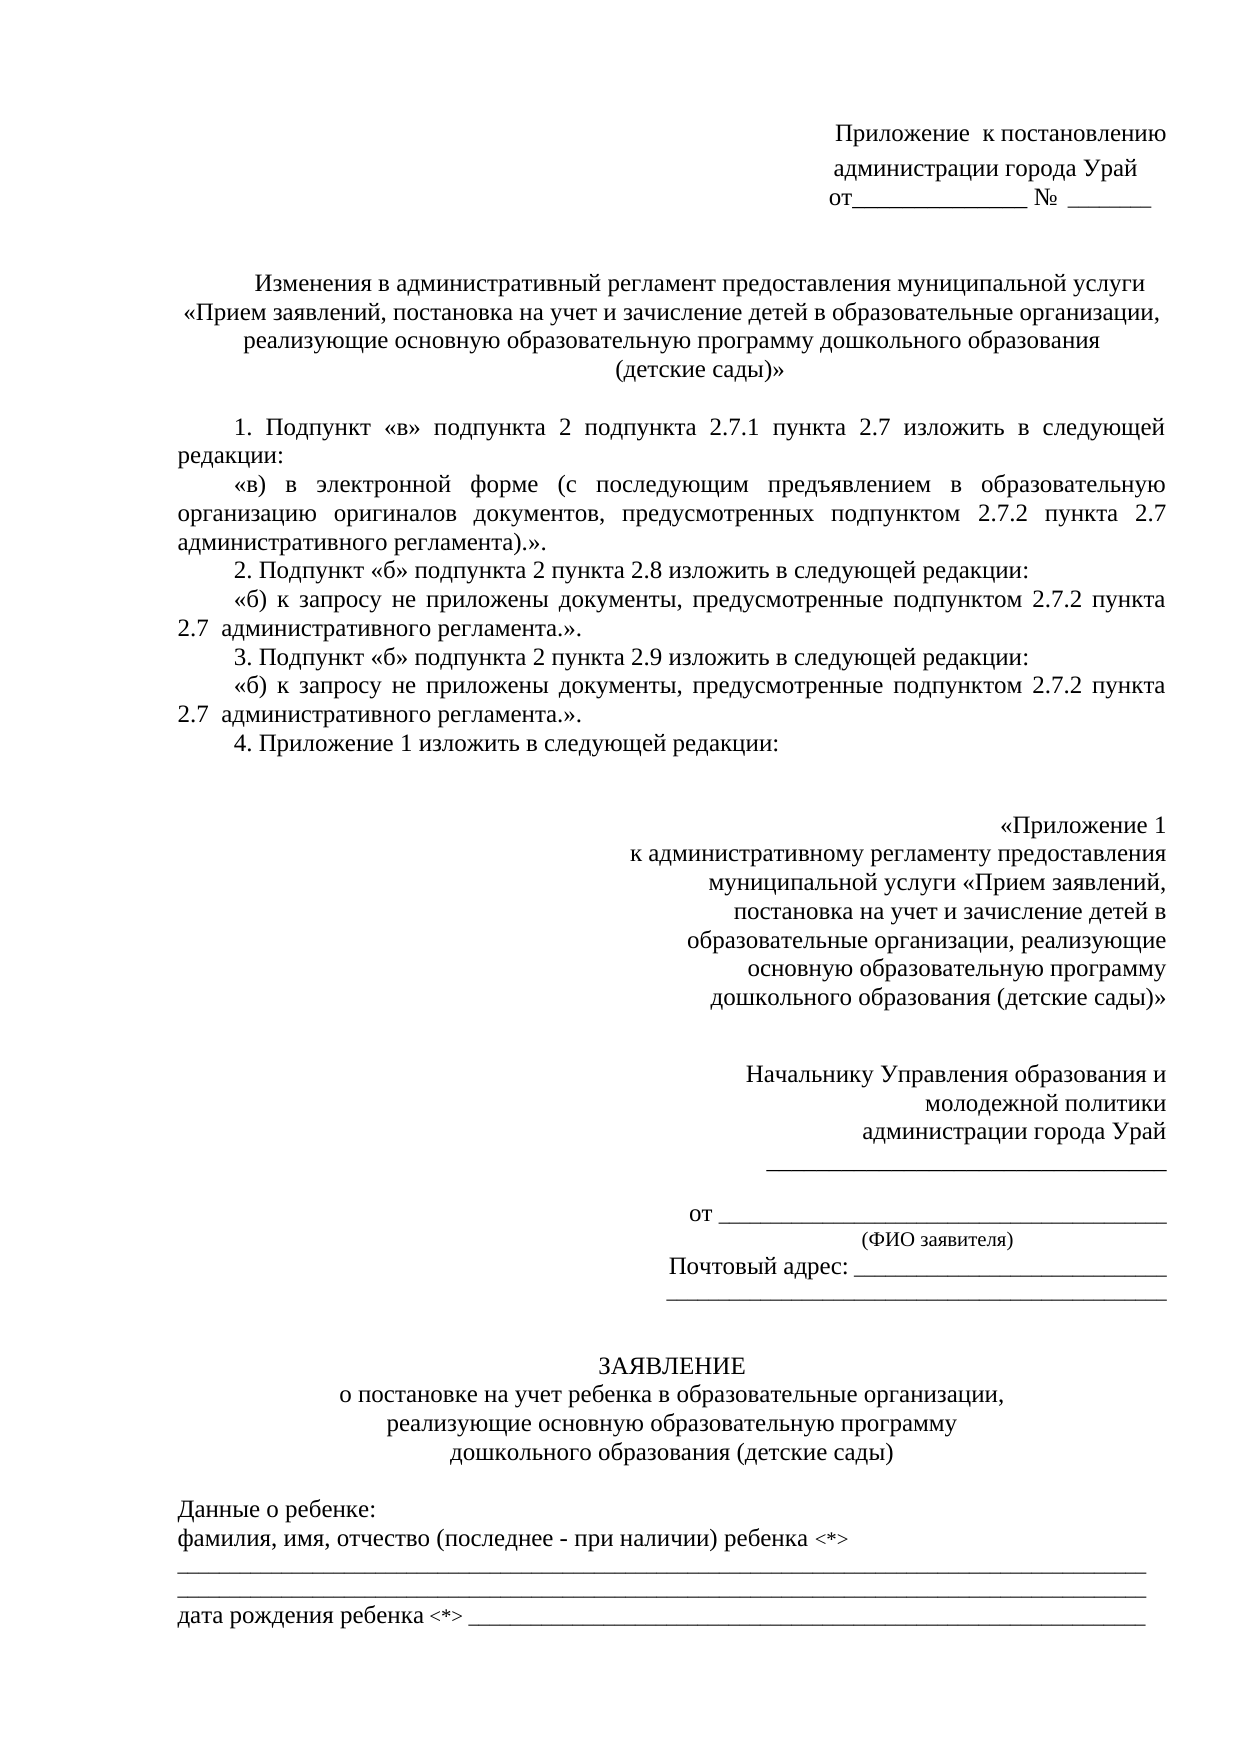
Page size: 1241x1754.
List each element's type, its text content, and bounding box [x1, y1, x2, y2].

text администрации города Урай [177, 1116, 1166, 1145]
text о постановке на учет ребенка в образовательные организации, [177, 1379, 1166, 1408]
text ЗАЯВЛЕНИЕ [177, 1351, 1166, 1379]
text Изменения в административный регламент предоставления муниципальной услуги «Прием заявлений, постановка на учет и зачисление детей в образовательные организации, реализующие основную образовательную программу дошкольного образования [177, 268, 1166, 354]
text «б) к запросу не приложены документы, предусмотренные подпунктом 2.7.2 пункта 2.7 административного регламента.». [177, 671, 1166, 728]
text к административному регламенту предоставления [177, 838, 1166, 867]
text Начальнику Управления образования и [177, 1059, 1166, 1088]
text «б) к запросу не приложены документы, предусмотренные подпунктом 2.7.2 пункта 2.7 административного регламента.». [177, 584, 1166, 642]
text реализующие основную образовательную программу [177, 1408, 1166, 1437]
text основную образовательную программу [177, 953, 1166, 982]
text 4. Приложение 1 изложить в следующей редакции: [177, 728, 1166, 757]
text ________________________________________________ [177, 1279, 1166, 1303]
text молодежной политики [177, 1088, 1166, 1116]
text постановка на учет и зачисление детей в [177, 896, 1166, 925]
text _____________________________________________________________________________________________ [177, 1552, 1166, 1576]
text ________________________________ [177, 1145, 1166, 1174]
text дошкольного образования (детские сады) [177, 1437, 1166, 1466]
text Данные о ребенке: [177, 1494, 1166, 1523]
text (ФИО заявителя) [177, 1227, 1166, 1251]
text образовательные организации, реализующие [177, 925, 1166, 953]
text фамилия, имя, отчество (последнее - при наличии) ребенка <*> [177, 1523, 1166, 1552]
text (детские сады)» [177, 354, 1166, 383]
text администрации города Урай [767, 153, 1166, 182]
text 2. Подпункт «б» подпункта 2 пункта 2.8 изложить в следующей редакции: [177, 556, 1166, 584]
subtitle Приложение к постановлению [177, 118, 1166, 147]
text от______________ № ________ [177, 182, 1166, 211]
text от ___________________________________________ [177, 1198, 1166, 1227]
text Почтовый адрес: ______________________________ [177, 1251, 1166, 1279]
text муниципальной услуги «Прием заявлений, [177, 867, 1166, 896]
text _____________________________________________________________________________________________ [177, 1576, 1166, 1600]
text 3. Подпункт «б» подпункта 2 пункта 2.9 изложить в следующей редакции: [177, 642, 1166, 671]
text 1. Подпункт «в» подпункта 2 подпункта 2.7.1 пункта 2.7 изложить в следующей редакции: [177, 412, 1166, 469]
text дошкольного образования (детские сады)» [177, 982, 1166, 1011]
text «Приложение 1 [177, 810, 1166, 838]
text дата рождения ребенка <*> _________________________________________________________________ [177, 1600, 1166, 1629]
text «в) в электронной форме (с последующим предъявлением в образовательную организацию оригиналов документов, предусмотренных подпунктом 2.7.2 пункта 2.7 административного регламента).». [177, 469, 1166, 556]
